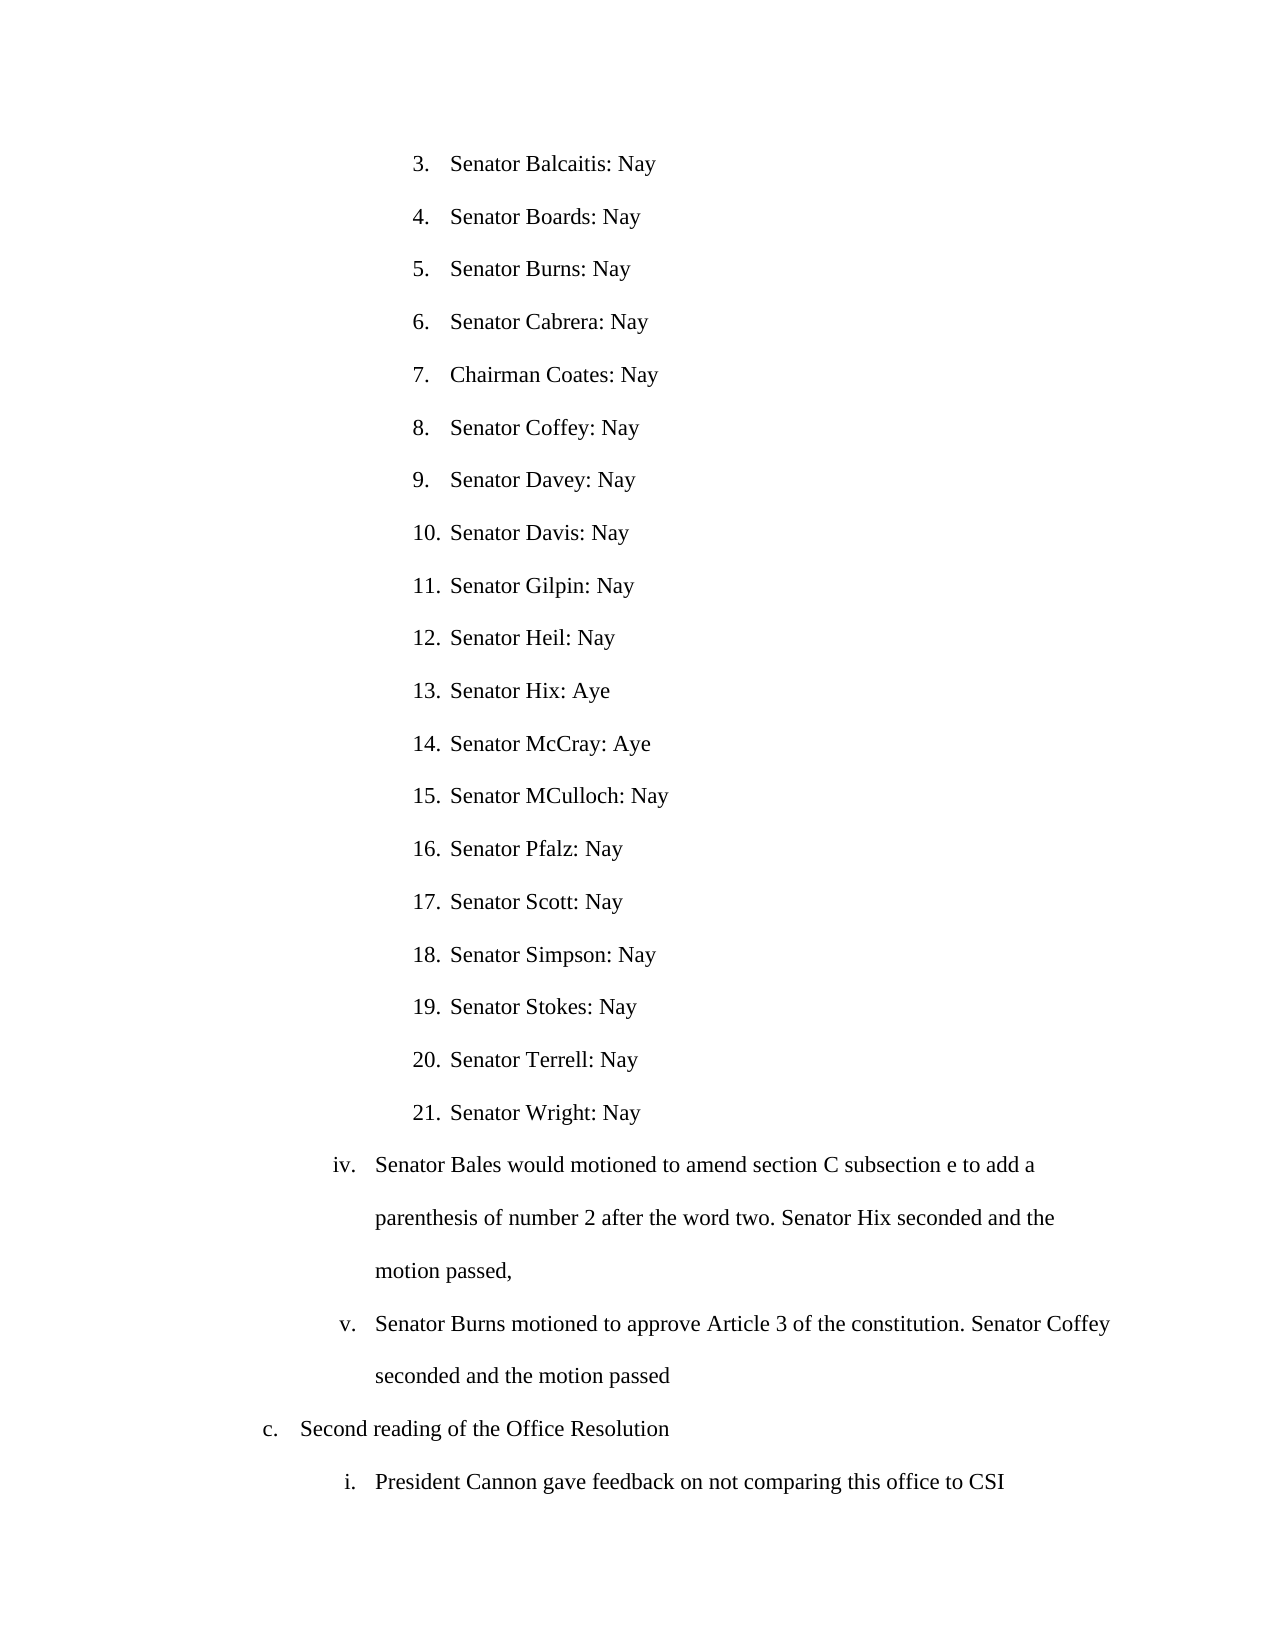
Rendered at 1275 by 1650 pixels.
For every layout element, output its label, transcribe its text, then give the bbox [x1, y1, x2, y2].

list Senator Burns: Nay [412, 255, 1125, 282]
list Senator Coffey: Nay [412, 413, 1125, 440]
list Senator Stokes: Nay [412, 993, 1125, 1020]
list Senator McCray: Aye [412, 730, 1125, 756]
list Senator Balcaitis: Nay [412, 150, 1125, 176]
list Chairman Coates: Nay [412, 361, 1125, 387]
list Senator Bales would motioned to amend section C subsection e to add a parenthesis of number 2 after the word two. Senator Hix seconded and the motion passed, [356, 1151, 1125, 1283]
list Senator Heil: Nay [412, 624, 1125, 651]
list Senator Davis: Nay [412, 519, 1125, 545]
list Second reading of the Office Resolution [262, 1415, 1125, 1441]
list Senator Simpson: Nay [412, 941, 1125, 967]
list Senator Wright: Nay [412, 1099, 1125, 1125]
list Senator Burns motioned to approve Article 3 of the constitution. Senator Coffey seconded and the motion passed [356, 1309, 1125, 1389]
list Senator Hix: Aye [412, 677, 1125, 703]
list Senator Gilpin: Nay [412, 572, 1125, 598]
list Senator Cabrera: Nay [412, 308, 1125, 334]
list Senator Scott: Nay [412, 888, 1125, 914]
list President Cannon gave feedback on not comparing this office to CSI [356, 1468, 1125, 1494]
list Senator Boards: Nay [412, 203, 1125, 229]
list Senator Terrell: Nay [412, 1046, 1125, 1072]
list Senator Davey: Nay [412, 466, 1125, 493]
list Senator MCulloch: Nay [412, 782, 1125, 809]
list Senator Pfalz: Nay [412, 835, 1125, 862]
